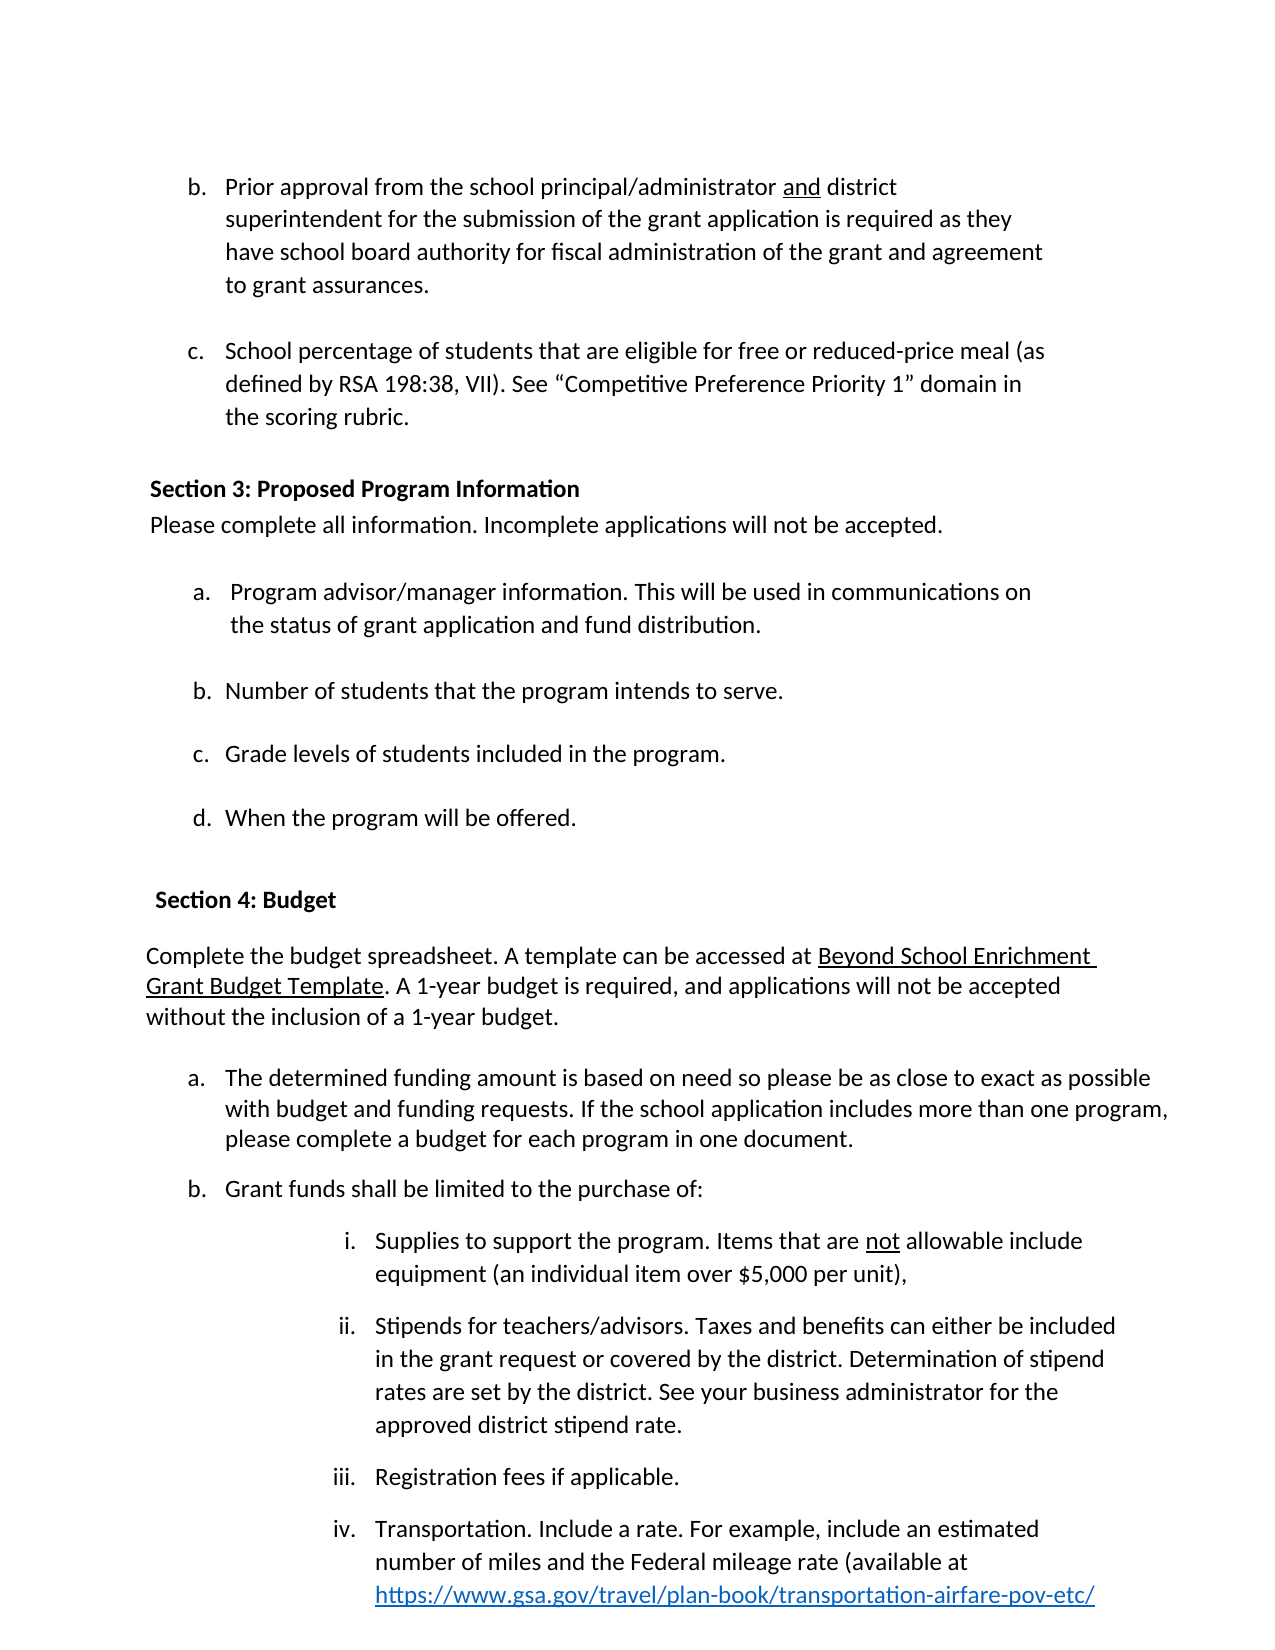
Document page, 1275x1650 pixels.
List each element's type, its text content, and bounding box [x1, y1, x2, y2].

list Grant funds shall be limited to the purchase of: [187, 1173, 1123, 1204]
list Number of students that the program intends to serve. [193, 675, 1055, 705]
list Program advisor/manager information. This will be used in communications on the status of grant application and fund distribution. [193, 576, 1055, 639]
list When the program will be offered. [193, 802, 1055, 832]
list Stipends for teachers/advisors. Taxes and benefits can either be included in the grant request or covered by the district. Determination of stipend rates are set by the district. See your business administrator for the approved district stipend rate. [356, 1310, 1123, 1440]
text Section 3: Proposed Program Information [150, 473, 1187, 503]
list School percentage of students that are eligible for free or reduced-price meal (as defined by RSA 198:38, VII). See “Competitive Preference Priority 1” domain in the scoring rubric. [187, 335, 1055, 432]
list The determined funding amount is based on need so please be as close to exact as possible with budget and funding requests. If the school application includes more than one program, please complete a budget for each program in one document. [187, 1062, 1187, 1154]
list Prior approval from the school principal/administrator and district superintendent for the submission of the grant application is required as they have school board authority for fiscal administration of the grant and agreement to grant assurances. [187, 171, 1055, 300]
subtitle Section 4: Budget [155, 884, 1187, 915]
text Please complete all information. Incomplete applications will not be accepted. [150, 509, 1187, 540]
text Complete the budget spreadsheet. A template can be accessed at Beyond School Enrichment Grant Budget Template. A 1-year budget is required, and applications will not be accepted without the inclusion of a 1-year budget. [146, 940, 1112, 1031]
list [356, 1513, 1123, 1610]
list Registration fees if applicable. [356, 1461, 1123, 1492]
list Grade levels of students included in the program. [193, 738, 1055, 769]
list Supplies to support the program. Items that are not allowable include equipment (an individual item over $5,000 per unit), [356, 1225, 1123, 1289]
